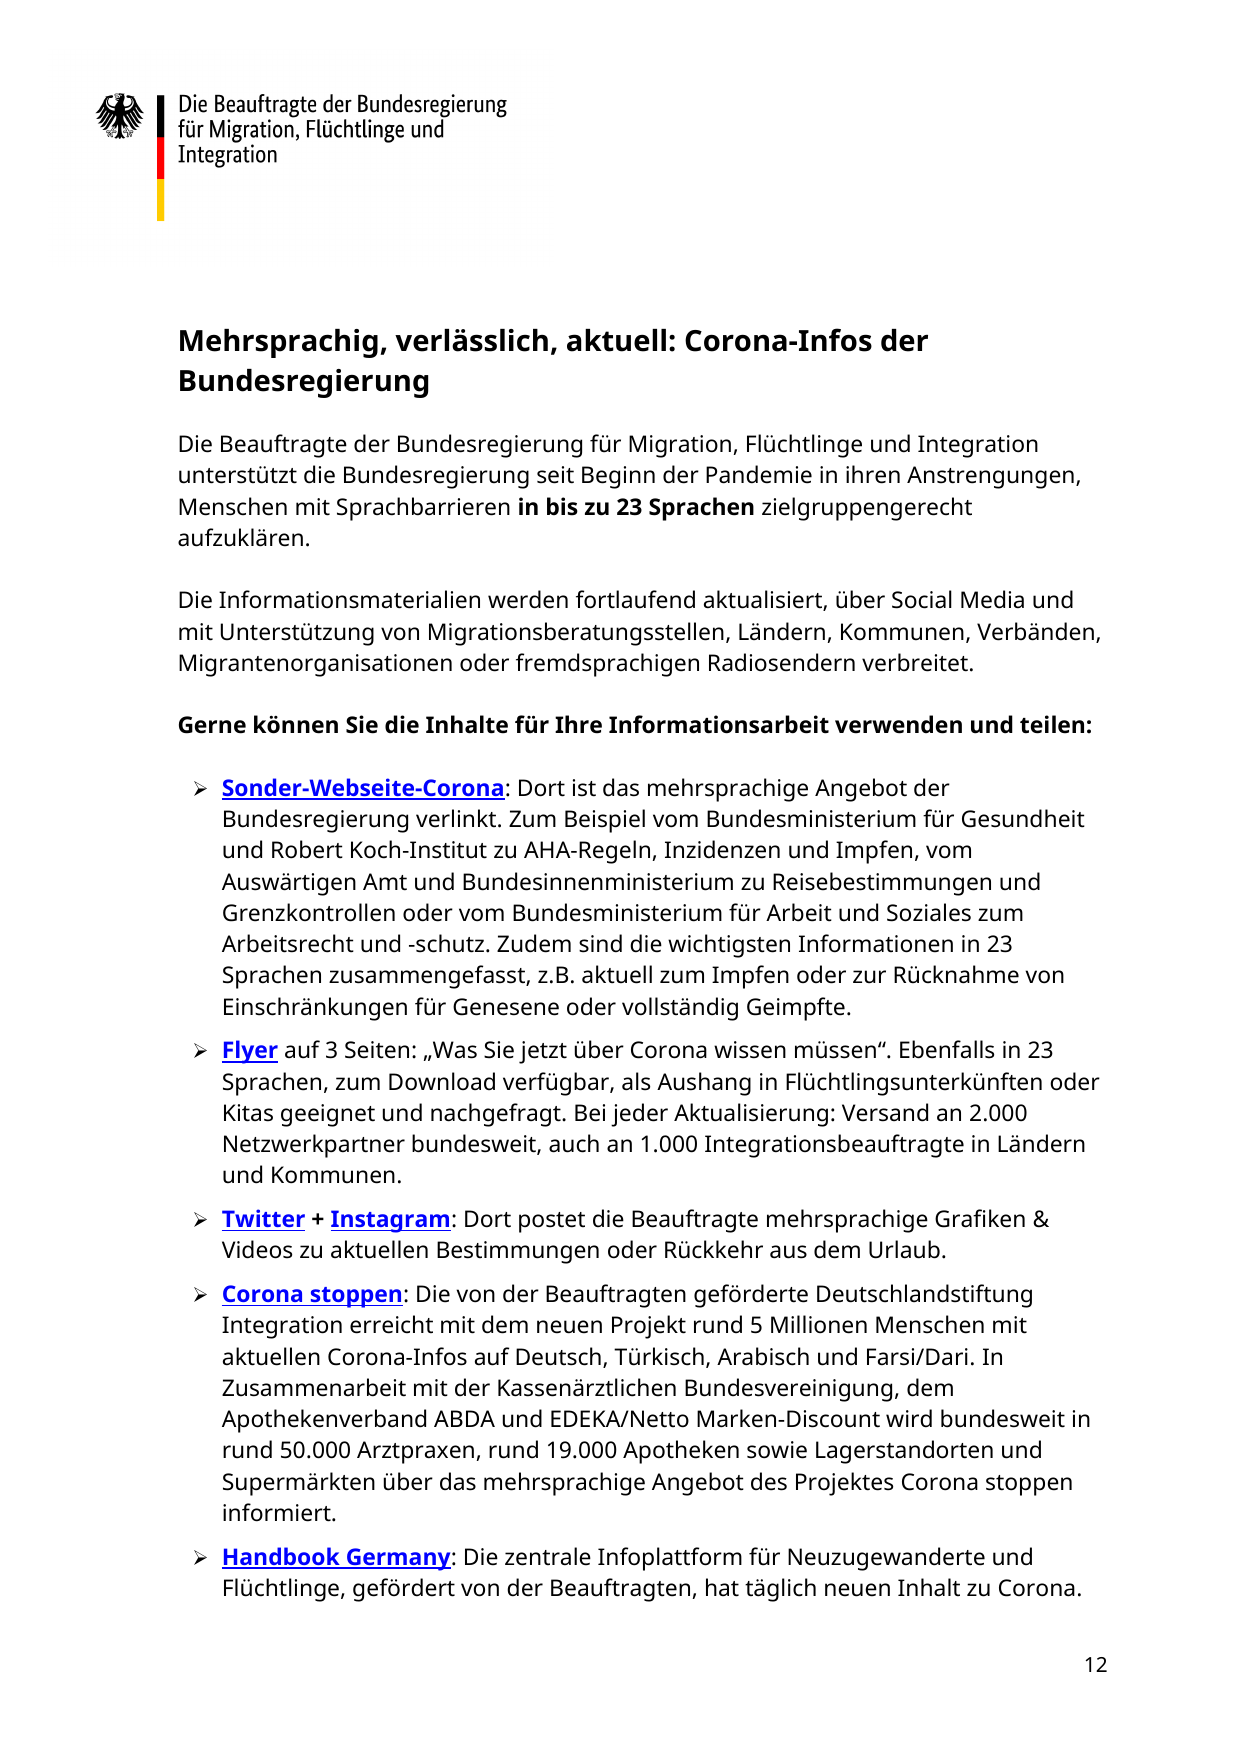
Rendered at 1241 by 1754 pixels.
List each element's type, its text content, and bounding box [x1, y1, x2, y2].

list Twitter + Instagram: Dort postet die Beauftragte mehrsprachige Grafiken & Videos zu aktuellen Bestimmungen oder Rückkehr aus dem Urlaub. [192, 1203, 1107, 1266]
text Die Beauftragte der Bundesregierung für Migration, Flüchtlinge und Integration unterstützt die Bundesregierung seit Beginn der Pandemie in ihren Anstrengungen, Menschen mit Sprachbarrieren in bis zu 23 Sprachen zielgruppengerecht aufzuklären. [177, 428, 1107, 553]
list Corona stoppen: Die von der Beauftragten geförderte Deutschlandstiftung Integration erreicht mit dem neuen Projekt rund 5 Millionen Menschen mit aktuellen Corona-Infos auf Deutsch, Türkisch, Arabisch und Farsi/Dari. In Zusammenarbeit mit der Kassenärztlichen Bundesvereinigung, dem Apothekenverband ABDA und EDEKA/Netto Marken-Discount wird bundesweit in rund 50.000 Arztpraxen, rund 19.000 Apotheken sowie Lagerstandorten und Supermärkten über das mehrsprachige Angebot des Projektes Corona stoppen informiert. [192, 1278, 1107, 1528]
picture [47, 49, 554, 267]
list Flyer auf 3 Seiten: „Was Sie jetzt über Corona wissen müssen“. Ebenfalls in 23 Sprachen, zum Download verfügbar, als Aushang in Flüchtlingsunterkünften oder Kitas geeignet und nachgefragt. Bei jeder Aktualisierung: Versand an 2.000 Netzwerkpartner bundesweit, auch an 1.000 Integrationsbeauftragte in Ländern und Kommunen. [192, 1034, 1107, 1191]
text Gerne können Sie die Inhalte für Ihre Informationsarbeit verwenden und teilen: [177, 709, 1107, 741]
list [192, 1541, 1107, 1603]
text Die Informationsmaterialien werden fortlaufend aktualisiert, über Social Media und mit Unterstützung von Migrationsberatungsstellen, Ländern, Kommunen, Verbänden, Migrantenorganisationen oder fremdsprachigen Radiosendern verbreitet. [177, 584, 1107, 678]
text Mehrsprachig, verlässlich, aktuell: Corona-Infos der Bundesregierung [177, 320, 1107, 400]
list Sonder-Webseite-Corona: Dort ist das mehrsprachige Angebot der Bundesregierung verlinkt. Zum Beispiel vom Bundesministerium für Gesundheit und Robert Koch-Institut zu AHA-Regeln, Inzidenzen und Impfen, vom Auswärtigen Amt und Bundesinnenministerium zu Reisebestimmungen und Grenzkontrollen oder vom Bundesministerium für Arbeit und Soziales zum Arbeitsrecht und -schutz. Zudem sind die wichtigsten Informationen in 23 Sprachen zusammengefasst, z.B. aktuell zum Impfen oder zur Rücknahme von Einschränkungen für Genesene oder vollständig Geimpfte. [192, 772, 1107, 1022]
